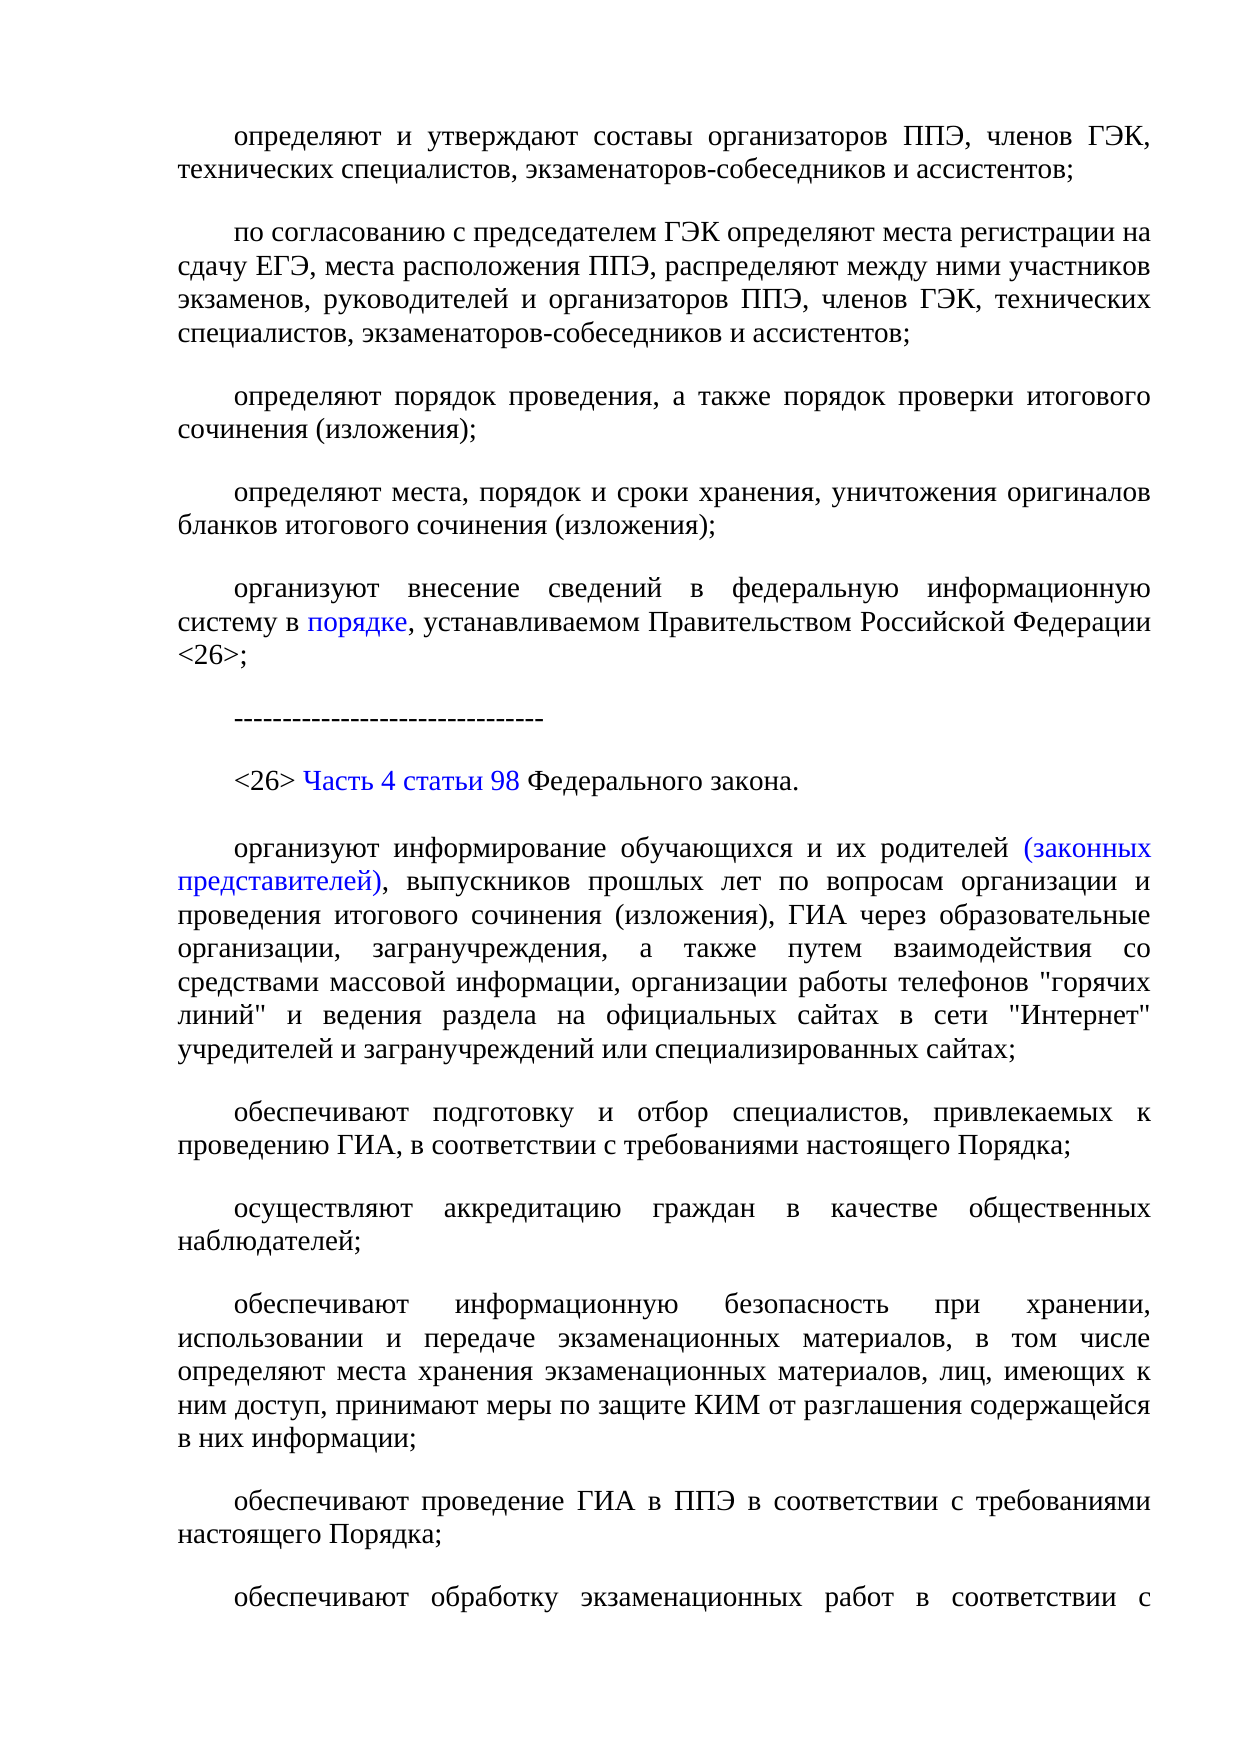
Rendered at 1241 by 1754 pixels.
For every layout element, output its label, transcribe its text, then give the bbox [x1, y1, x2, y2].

text организуют информирование обучающихся и их родителей (законных представителей), выпускников прошлых лет по вопросам организации и проведения итогового сочинения (изложения), ГИА через образовательные организации, загранучреждения, а также путем взаимодействия со средствами массовой информации, организации работы телефонов "горячих линий" и ведения раздела на официальных сайтах в сети "Интернет" учредителей и загранучреждений или специализированных сайтах; [177, 830, 1152, 1064]
text определяют порядок проведения, а также порядок проверки итогового сочинения (изложения); [177, 378, 1152, 445]
text обеспечивают подготовку и отбор специалистов, привлекаемых к проведению ГИА, в соответствии с требованиями настоящего Порядка; [177, 1094, 1152, 1161]
text осуществляют аккредитацию граждан в качестве общественных наблюдателей; [177, 1190, 1152, 1257]
text определяют места, порядок и сроки хранения, уничтожения оригиналов бланков итогового сочинения (изложения); [177, 474, 1152, 541]
text <26> Часть 4 статьи 98 Федерального закона. [177, 763, 1152, 796]
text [177, 1579, 1152, 1613]
text -------------------------------- [177, 700, 1152, 733]
text обеспечивают информационную безопасность при хранении, использовании и передаче экзаменационных материалов, в том числе определяют места хранения экзаменационных материалов, лиц, имеющих к ним доступ, принимают меры по защите КИМ от разглашения содержащейся в них информации; [177, 1286, 1152, 1454]
text обеспечивают проведение ГИА в ППЭ в соответствии с требованиями настоящего Порядка; [177, 1483, 1152, 1550]
text организуют внесение сведений в федеральную информационную систему в порядке, устанавливаемом Правительством Российской Федерации <26>; [177, 570, 1152, 671]
text по согласованию с председателем ГЭК определяют места регистрации на сдачу ЕГЭ, места расположения ППЭ, распределяют между ними участников экзаменов, руководителей и организаторов ППЭ, членов ГЭК, технических специалистов, экзаменаторов-собеседников и ассистентов; [177, 214, 1152, 348]
text определяют и утверждают составы организаторов ППЭ, членов ГЭК, технических специалистов, экзаменаторов-собеседников и ассистентов; [177, 118, 1152, 185]
